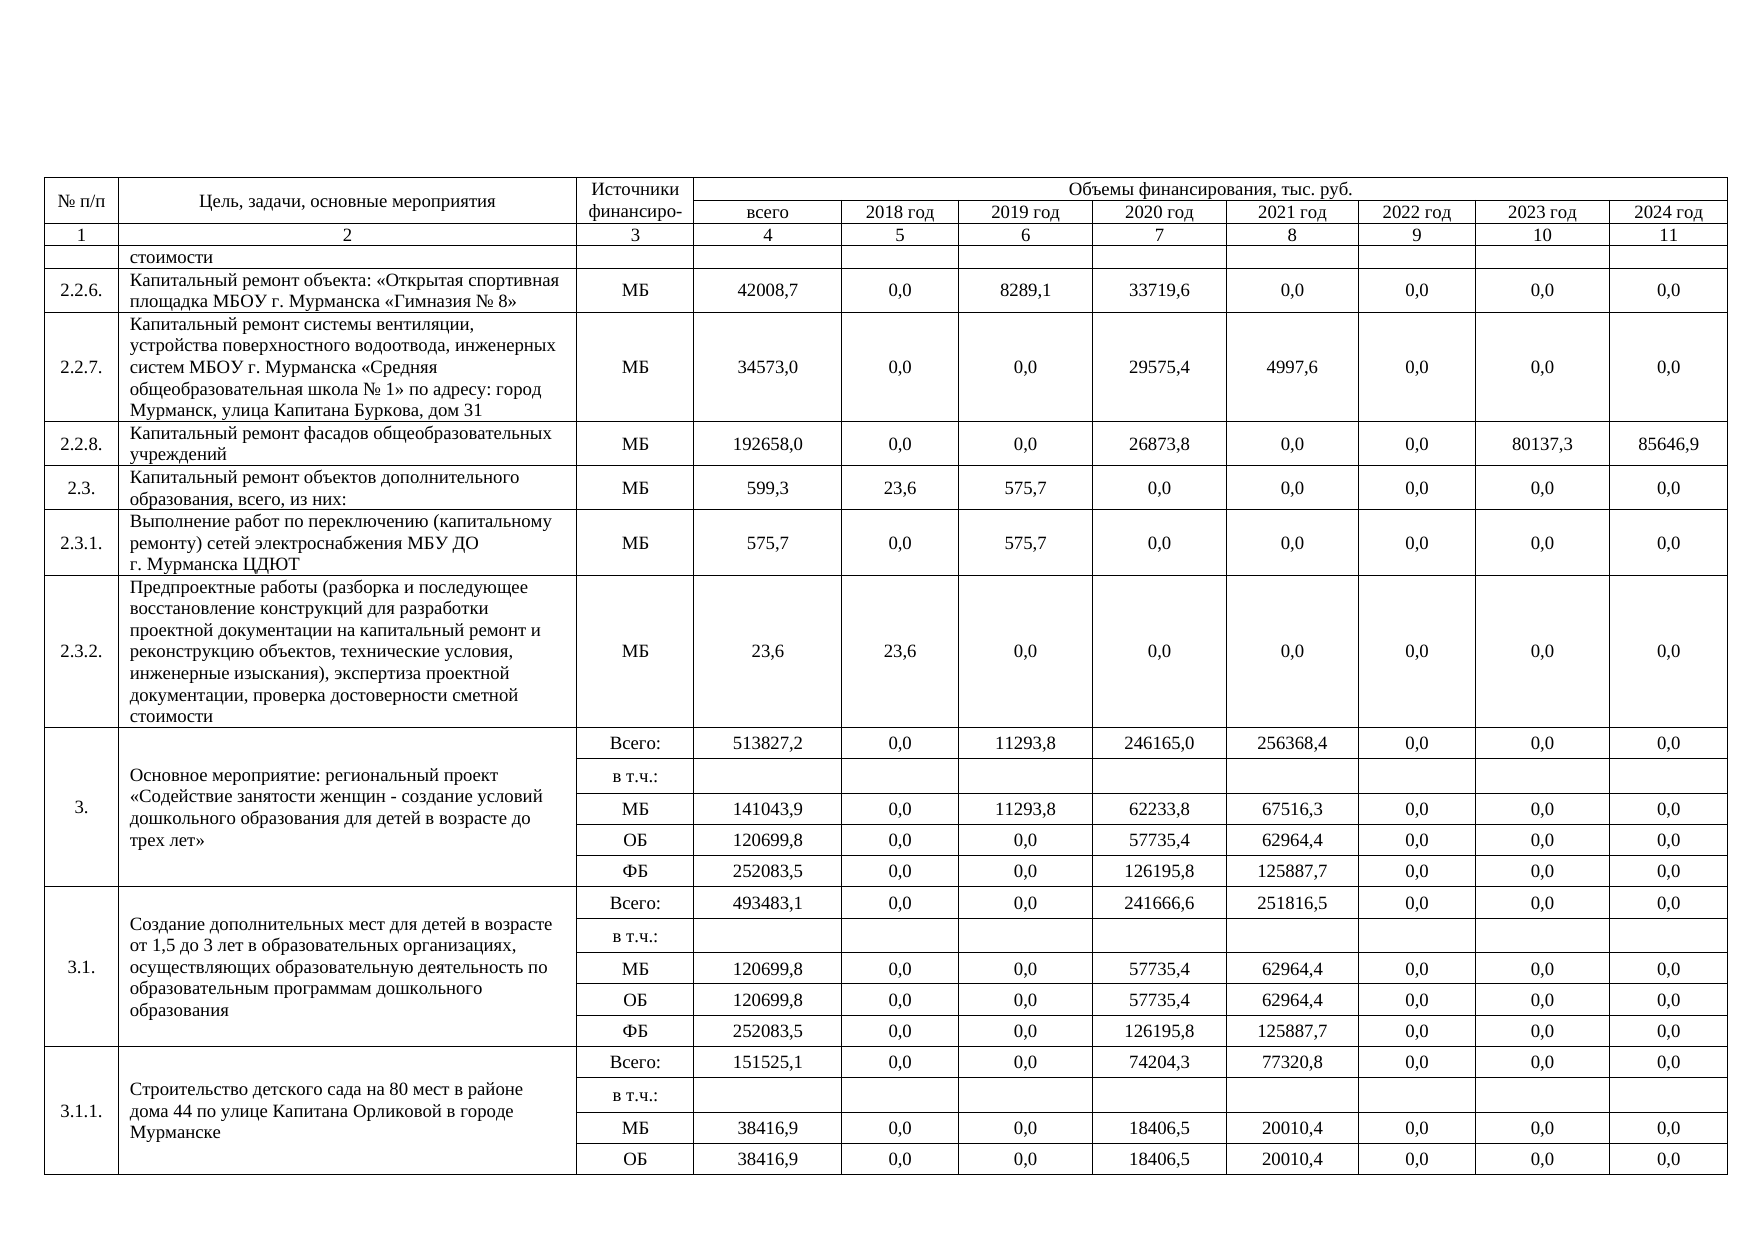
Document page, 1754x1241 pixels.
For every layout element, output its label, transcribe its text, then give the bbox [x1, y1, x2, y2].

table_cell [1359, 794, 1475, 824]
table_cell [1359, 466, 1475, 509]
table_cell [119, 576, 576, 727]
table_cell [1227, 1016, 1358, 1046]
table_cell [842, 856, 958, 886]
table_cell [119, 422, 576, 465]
table_header № п/п [45, 178, 118, 222]
table_cell 3 [577, 224, 693, 245]
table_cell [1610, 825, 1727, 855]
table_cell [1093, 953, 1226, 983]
table_cell 10 [1476, 224, 1609, 245]
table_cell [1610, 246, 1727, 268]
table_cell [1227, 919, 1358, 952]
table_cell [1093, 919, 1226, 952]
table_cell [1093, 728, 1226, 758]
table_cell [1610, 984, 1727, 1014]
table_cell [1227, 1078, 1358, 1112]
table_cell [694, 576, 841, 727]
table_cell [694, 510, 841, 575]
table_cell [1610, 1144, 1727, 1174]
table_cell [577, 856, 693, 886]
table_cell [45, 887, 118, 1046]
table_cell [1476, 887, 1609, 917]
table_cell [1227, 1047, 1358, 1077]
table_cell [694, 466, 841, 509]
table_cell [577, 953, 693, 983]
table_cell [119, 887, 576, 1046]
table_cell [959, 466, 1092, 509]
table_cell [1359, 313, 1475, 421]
table_cell 9 [1359, 224, 1475, 245]
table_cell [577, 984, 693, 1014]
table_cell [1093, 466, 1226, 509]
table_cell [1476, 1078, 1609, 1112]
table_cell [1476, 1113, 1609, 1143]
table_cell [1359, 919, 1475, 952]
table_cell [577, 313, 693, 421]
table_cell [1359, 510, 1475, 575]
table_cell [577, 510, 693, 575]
table_cell 8 [1227, 224, 1358, 245]
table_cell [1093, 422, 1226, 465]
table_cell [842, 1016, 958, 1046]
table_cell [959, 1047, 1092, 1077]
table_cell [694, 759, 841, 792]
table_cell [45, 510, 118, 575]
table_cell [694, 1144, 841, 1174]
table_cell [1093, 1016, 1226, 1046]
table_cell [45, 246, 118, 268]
table_cell 2 [119, 224, 576, 245]
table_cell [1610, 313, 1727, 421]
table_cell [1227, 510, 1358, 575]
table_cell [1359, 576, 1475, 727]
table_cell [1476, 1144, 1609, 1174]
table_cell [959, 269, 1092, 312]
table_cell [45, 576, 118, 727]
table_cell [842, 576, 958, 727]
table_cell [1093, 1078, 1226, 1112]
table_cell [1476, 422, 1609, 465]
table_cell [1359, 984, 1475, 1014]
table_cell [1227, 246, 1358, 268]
table_header Источники финансиро-вания [577, 178, 693, 222]
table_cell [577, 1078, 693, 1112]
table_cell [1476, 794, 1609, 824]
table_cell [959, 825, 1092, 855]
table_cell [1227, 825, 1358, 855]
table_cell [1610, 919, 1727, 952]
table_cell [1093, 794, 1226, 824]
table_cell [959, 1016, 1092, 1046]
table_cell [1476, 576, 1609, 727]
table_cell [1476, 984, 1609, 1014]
table_cell 2024 год [1610, 201, 1727, 222]
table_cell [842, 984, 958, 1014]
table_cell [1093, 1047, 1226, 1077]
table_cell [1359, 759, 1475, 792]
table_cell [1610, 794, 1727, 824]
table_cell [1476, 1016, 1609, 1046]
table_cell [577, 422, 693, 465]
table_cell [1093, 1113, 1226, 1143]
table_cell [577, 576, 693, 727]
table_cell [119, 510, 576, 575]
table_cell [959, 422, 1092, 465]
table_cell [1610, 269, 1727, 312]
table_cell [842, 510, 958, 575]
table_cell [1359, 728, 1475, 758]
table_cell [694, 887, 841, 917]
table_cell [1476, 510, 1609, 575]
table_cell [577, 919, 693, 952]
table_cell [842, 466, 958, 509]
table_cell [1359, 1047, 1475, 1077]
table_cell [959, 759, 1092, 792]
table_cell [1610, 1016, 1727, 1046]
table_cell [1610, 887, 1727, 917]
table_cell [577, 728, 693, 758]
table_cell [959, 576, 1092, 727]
table_header Объемы финансирования, тыс. руб. [694, 178, 1727, 200]
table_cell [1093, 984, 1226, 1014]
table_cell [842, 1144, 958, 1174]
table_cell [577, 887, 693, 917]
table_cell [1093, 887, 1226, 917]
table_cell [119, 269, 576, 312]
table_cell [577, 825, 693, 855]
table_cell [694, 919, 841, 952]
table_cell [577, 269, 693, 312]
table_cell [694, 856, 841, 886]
table_cell 5 [842, 224, 958, 245]
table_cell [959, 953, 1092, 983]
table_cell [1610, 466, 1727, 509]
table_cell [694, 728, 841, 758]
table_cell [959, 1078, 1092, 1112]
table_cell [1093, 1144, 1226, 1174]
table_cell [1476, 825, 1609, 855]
table_cell 7 [1093, 224, 1226, 245]
table_cell 11 [1610, 224, 1727, 245]
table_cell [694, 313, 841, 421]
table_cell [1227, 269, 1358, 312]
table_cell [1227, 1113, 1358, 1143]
table_cell 2019 год [959, 201, 1092, 222]
table_cell 2018 год [842, 201, 958, 222]
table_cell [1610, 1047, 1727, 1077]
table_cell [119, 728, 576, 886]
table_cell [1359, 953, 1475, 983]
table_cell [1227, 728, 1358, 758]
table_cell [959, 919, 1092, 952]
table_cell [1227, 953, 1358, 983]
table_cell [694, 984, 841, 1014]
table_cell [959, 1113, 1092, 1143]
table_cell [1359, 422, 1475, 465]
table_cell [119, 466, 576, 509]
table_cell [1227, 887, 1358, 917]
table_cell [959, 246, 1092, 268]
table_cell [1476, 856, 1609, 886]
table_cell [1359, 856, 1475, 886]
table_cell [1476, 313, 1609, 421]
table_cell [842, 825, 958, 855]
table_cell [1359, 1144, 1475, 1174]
table_cell 6 [959, 224, 1092, 245]
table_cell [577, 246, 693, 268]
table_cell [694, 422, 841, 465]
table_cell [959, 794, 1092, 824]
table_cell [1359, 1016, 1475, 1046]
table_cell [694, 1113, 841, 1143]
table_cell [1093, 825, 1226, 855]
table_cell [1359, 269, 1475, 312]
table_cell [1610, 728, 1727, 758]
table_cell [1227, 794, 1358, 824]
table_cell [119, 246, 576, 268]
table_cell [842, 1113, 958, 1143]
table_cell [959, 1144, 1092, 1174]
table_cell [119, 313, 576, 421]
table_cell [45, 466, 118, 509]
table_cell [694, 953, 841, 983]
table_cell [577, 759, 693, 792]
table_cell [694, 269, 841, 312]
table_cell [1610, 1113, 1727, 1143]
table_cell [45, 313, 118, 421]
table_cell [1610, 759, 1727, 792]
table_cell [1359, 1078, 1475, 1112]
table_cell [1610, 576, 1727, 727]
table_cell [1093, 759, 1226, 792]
table_cell 1 [45, 224, 118, 245]
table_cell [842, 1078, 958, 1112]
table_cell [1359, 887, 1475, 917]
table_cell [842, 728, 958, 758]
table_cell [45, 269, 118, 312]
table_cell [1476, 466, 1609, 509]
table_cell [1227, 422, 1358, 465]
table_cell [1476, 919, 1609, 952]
table_cell 2022 год [1359, 201, 1475, 222]
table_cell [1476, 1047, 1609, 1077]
table_header Цель, задачи, основные мероприятия [119, 178, 576, 222]
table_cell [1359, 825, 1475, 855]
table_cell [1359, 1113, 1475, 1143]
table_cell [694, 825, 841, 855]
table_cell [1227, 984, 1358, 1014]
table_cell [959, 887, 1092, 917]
table_cell 2021 год [1227, 201, 1358, 222]
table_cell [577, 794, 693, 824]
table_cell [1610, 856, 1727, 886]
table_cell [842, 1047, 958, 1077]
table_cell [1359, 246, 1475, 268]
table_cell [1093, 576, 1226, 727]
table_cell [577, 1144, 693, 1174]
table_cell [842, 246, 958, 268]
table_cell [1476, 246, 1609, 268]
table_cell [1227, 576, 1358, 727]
table_cell 4 [694, 224, 841, 245]
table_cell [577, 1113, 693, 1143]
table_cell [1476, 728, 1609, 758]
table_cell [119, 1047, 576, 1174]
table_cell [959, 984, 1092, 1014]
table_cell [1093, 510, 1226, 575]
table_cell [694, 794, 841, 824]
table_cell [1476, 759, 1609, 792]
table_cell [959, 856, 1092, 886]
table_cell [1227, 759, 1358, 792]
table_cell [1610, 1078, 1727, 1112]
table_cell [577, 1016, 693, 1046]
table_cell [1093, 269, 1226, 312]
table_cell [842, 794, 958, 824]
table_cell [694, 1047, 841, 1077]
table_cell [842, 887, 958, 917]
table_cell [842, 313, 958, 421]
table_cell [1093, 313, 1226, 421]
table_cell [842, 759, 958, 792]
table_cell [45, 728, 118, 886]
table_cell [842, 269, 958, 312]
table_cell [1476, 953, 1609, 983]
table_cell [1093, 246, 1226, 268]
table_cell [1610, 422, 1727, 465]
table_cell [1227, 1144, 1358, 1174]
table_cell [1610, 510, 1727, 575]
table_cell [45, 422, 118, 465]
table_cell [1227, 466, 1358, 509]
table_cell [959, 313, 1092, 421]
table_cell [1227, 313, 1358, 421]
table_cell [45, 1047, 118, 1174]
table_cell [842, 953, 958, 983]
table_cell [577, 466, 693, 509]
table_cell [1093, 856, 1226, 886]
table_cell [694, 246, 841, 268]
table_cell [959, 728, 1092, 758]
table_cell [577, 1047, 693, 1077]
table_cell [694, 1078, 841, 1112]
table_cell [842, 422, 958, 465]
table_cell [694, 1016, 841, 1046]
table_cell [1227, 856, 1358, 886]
table_cell 2020 год [1093, 201, 1226, 222]
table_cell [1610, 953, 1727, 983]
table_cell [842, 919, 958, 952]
table_cell всего [694, 201, 841, 222]
table_cell 2023 год [1476, 201, 1609, 222]
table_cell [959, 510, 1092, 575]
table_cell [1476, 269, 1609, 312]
